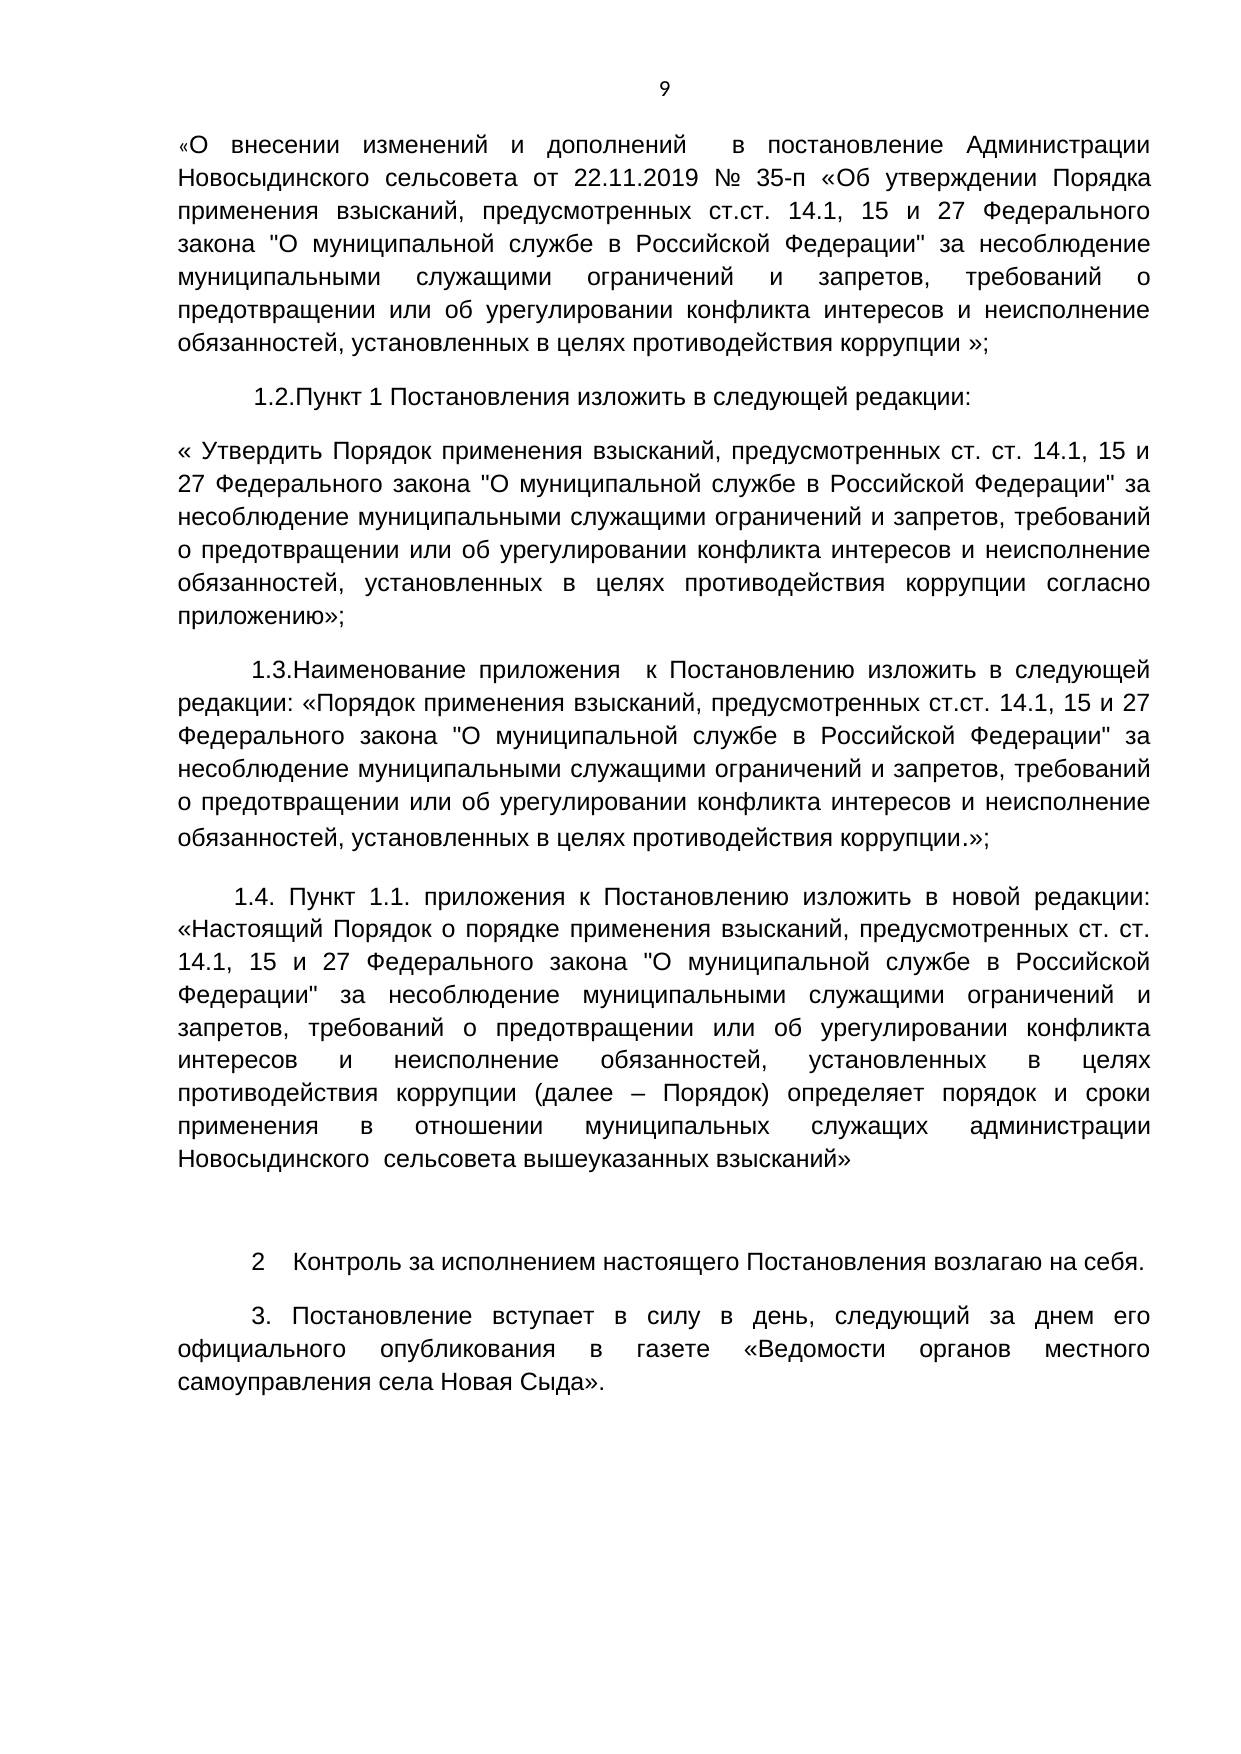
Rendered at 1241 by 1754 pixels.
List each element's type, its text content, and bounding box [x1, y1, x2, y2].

text « Утвердить Порядок применения взысканий, предусмотренных ст. ст. 14.1, 15 и 27 Федерального закона "О муниципальной службе в Российской Федерации" за несоблюдение муниципальными служащими ограничений и запретов, требований о предотвращении или об урегулировании конфликта интересов и неисполнение обязанностей, установленных в целях противодействия коррупции согласно приложению»; [177, 436, 1152, 630]
text 1.2.Пункт 1 Постановления изложить в следующей редакции: [177, 382, 1152, 411]
text 1.4. Пункт 1.1. приложения к Постановлению изложить в новой редакции: «Настоящий Порядок о порядке применения взысканий, предусмотренных ст. ст. 14.1, 15 и 27 Федерального закона "О муниципальной службе в Российской Федерации" за несоблюдение муниципальными служащими ограничений и запретов, требований о предотвращении или об урегулировании конфликта интересов и неисполнение обязанностей, установленных в целях противодействия коррупции (далее – Порядок) определяет порядок и сроки применения в отношении муниципальных служащих администрации Новосыдинского сельсовета вышеуказанных взысканий» [177, 877, 1152, 1173]
text 1.3.Наименование приложения к Постановлению изложить в следующей редакции: «Порядок применения взысканий, предусмотренных ст.ст. 14.1, 15 и 27 Федерального закона "О муниципальной службе в Российской Федерации" за несоблюдение муниципальными служащими ограничений и запретов, требований о предотвращении или об урегулировании конфликта интересов и неисполнение обязанностей, установленных в целях противодействия коррупции.»; [177, 655, 1152, 852]
text 3. Постановление вступает в силу в день, следующий за днем его официального опубликования в газете «Ведомости органов местного самоуправления села Новая Сыда». [177, 1301, 1152, 1396]
text 2 Контроль за исполнением настоящего Постановления возлагаю на себя. [177, 1247, 1152, 1276]
text «О внесении изменений и дополнений в постановление Администрации Новосыдинского сельсовета от 22.11.2019 № 35-п «Об утверждении Порядка применения взысканий, предусмотренных ст.ст. 14.1, 15 и 27 Федерального закона "О муниципальной службе в Российской Федерации" за несоблюдение муниципальными служащими ограничений и запретов, требований о предотвращении или об урегулировании конфликта интересов и неисполнение обязанностей, установленных в целях противодействия коррупции »; [177, 130, 1152, 357]
